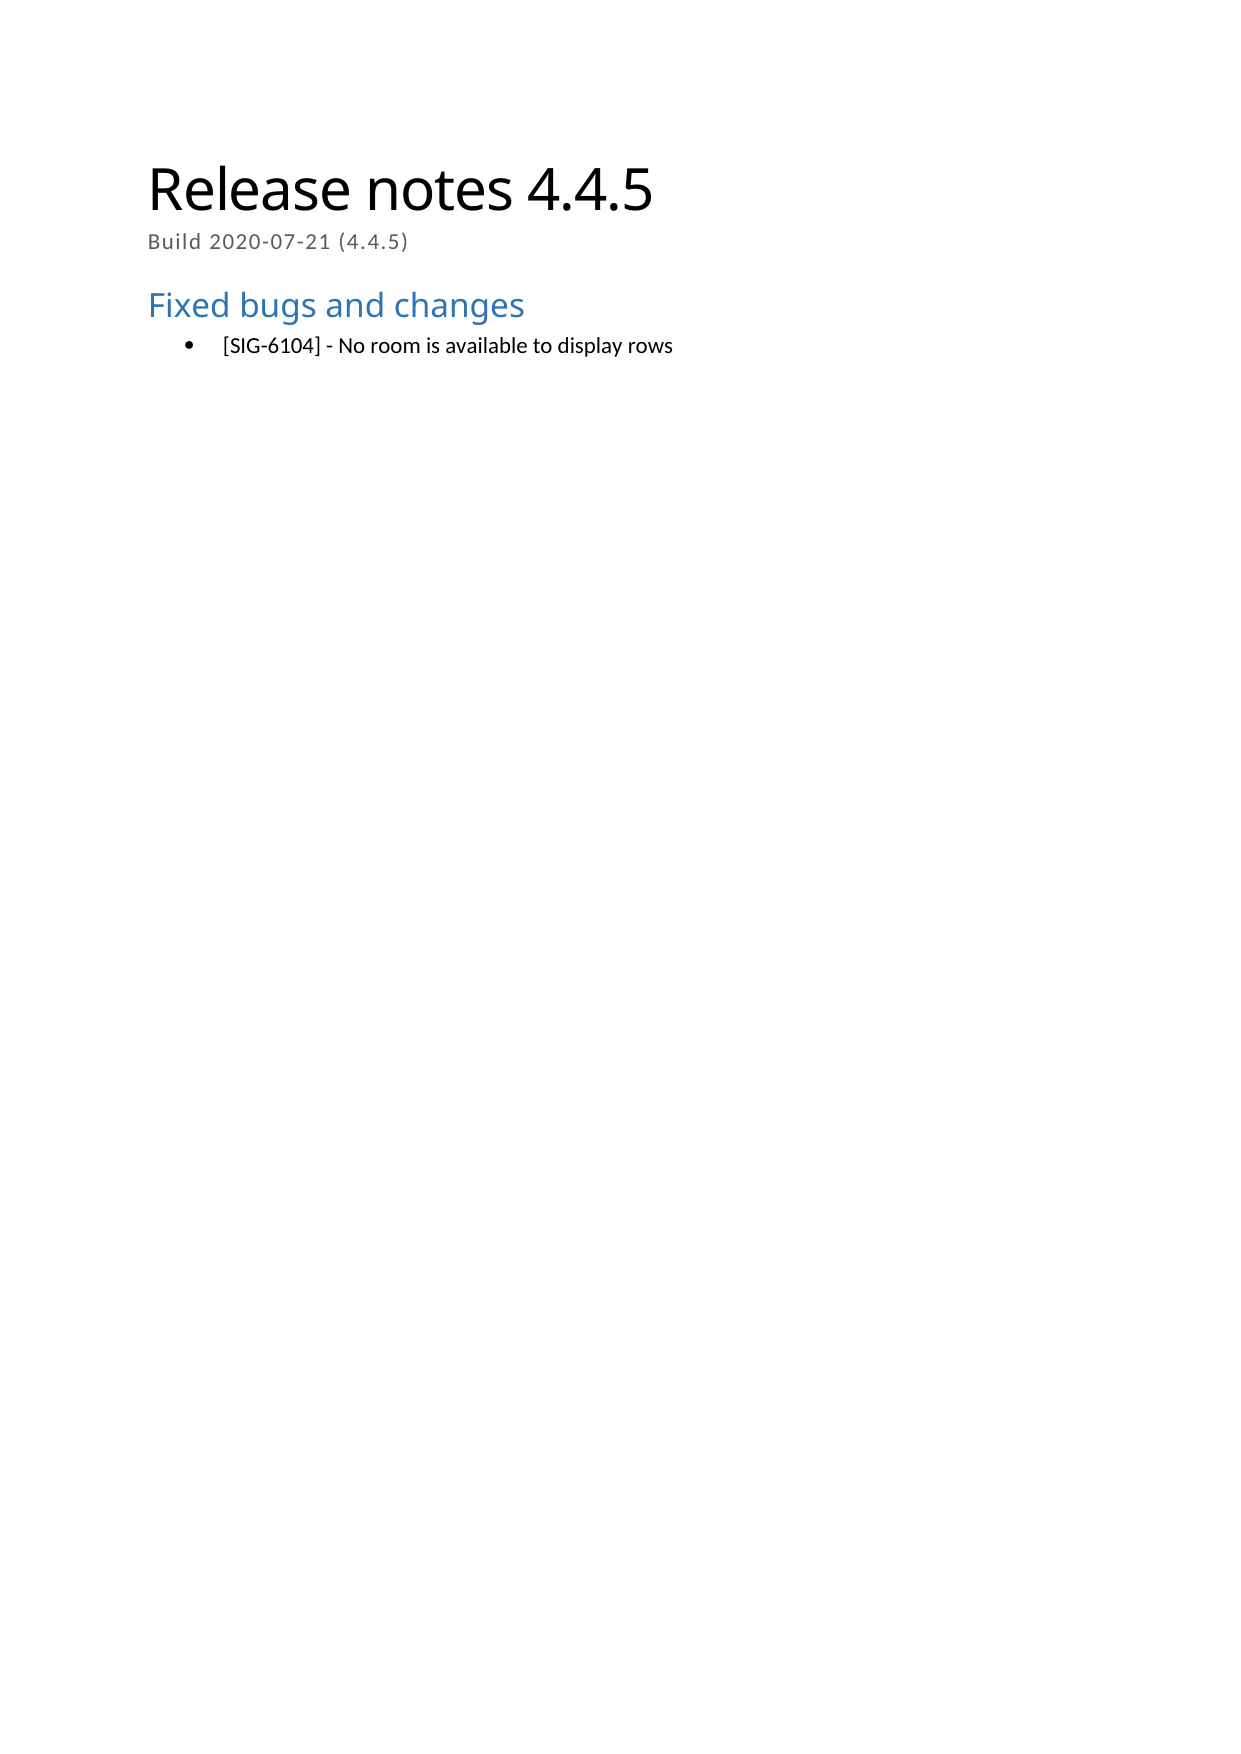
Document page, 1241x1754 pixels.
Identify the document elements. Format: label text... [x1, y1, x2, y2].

subtitle Fixed bugs and changes [148, 282, 1093, 328]
title Release notes 4.4.5 [148, 148, 1093, 227]
list [SIG-6104] - No room is available to display rows [185, 331, 1093, 359]
subtitle Build 2020-07-21 (4.4.5) [148, 227, 1093, 255]
